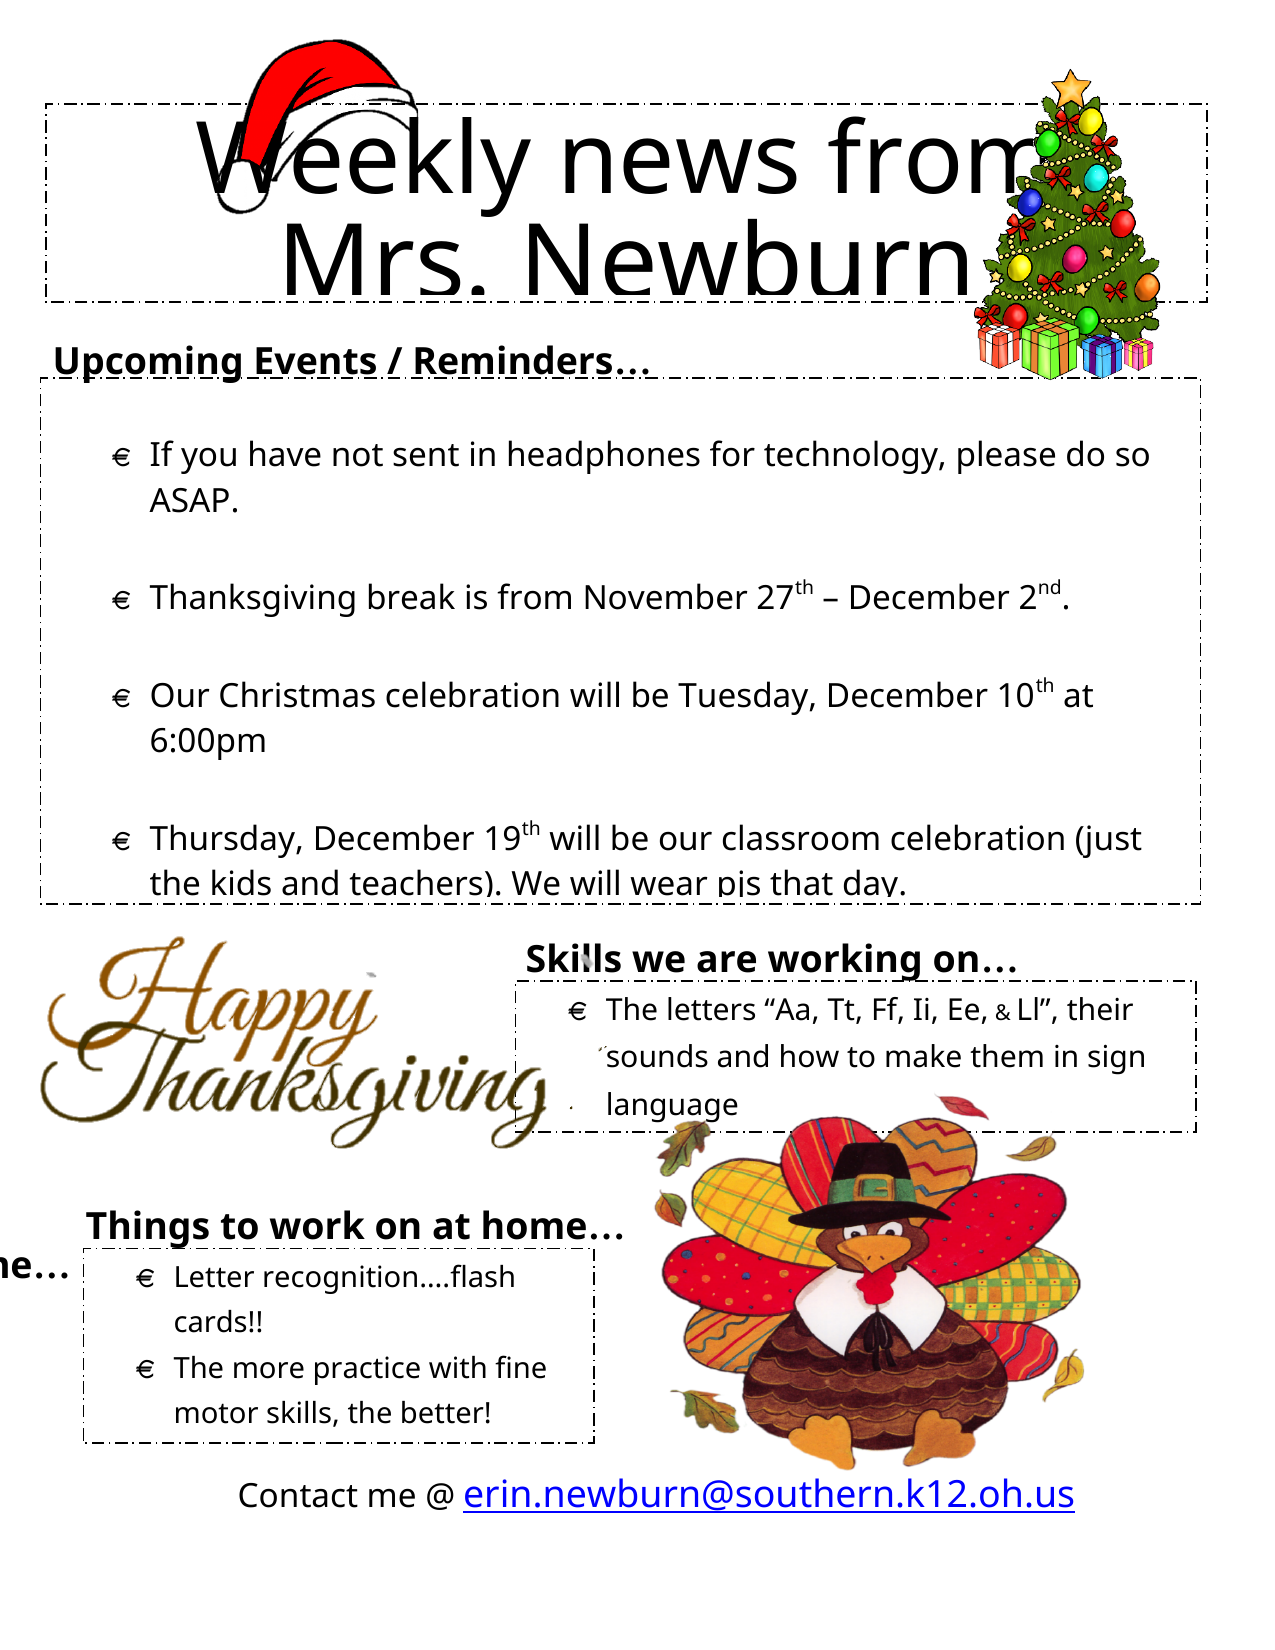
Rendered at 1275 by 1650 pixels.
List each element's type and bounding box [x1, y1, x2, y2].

picture [959, 59, 1174, 427]
picture [216, 23, 419, 230]
picture [0, 863, 1085, 1471]
